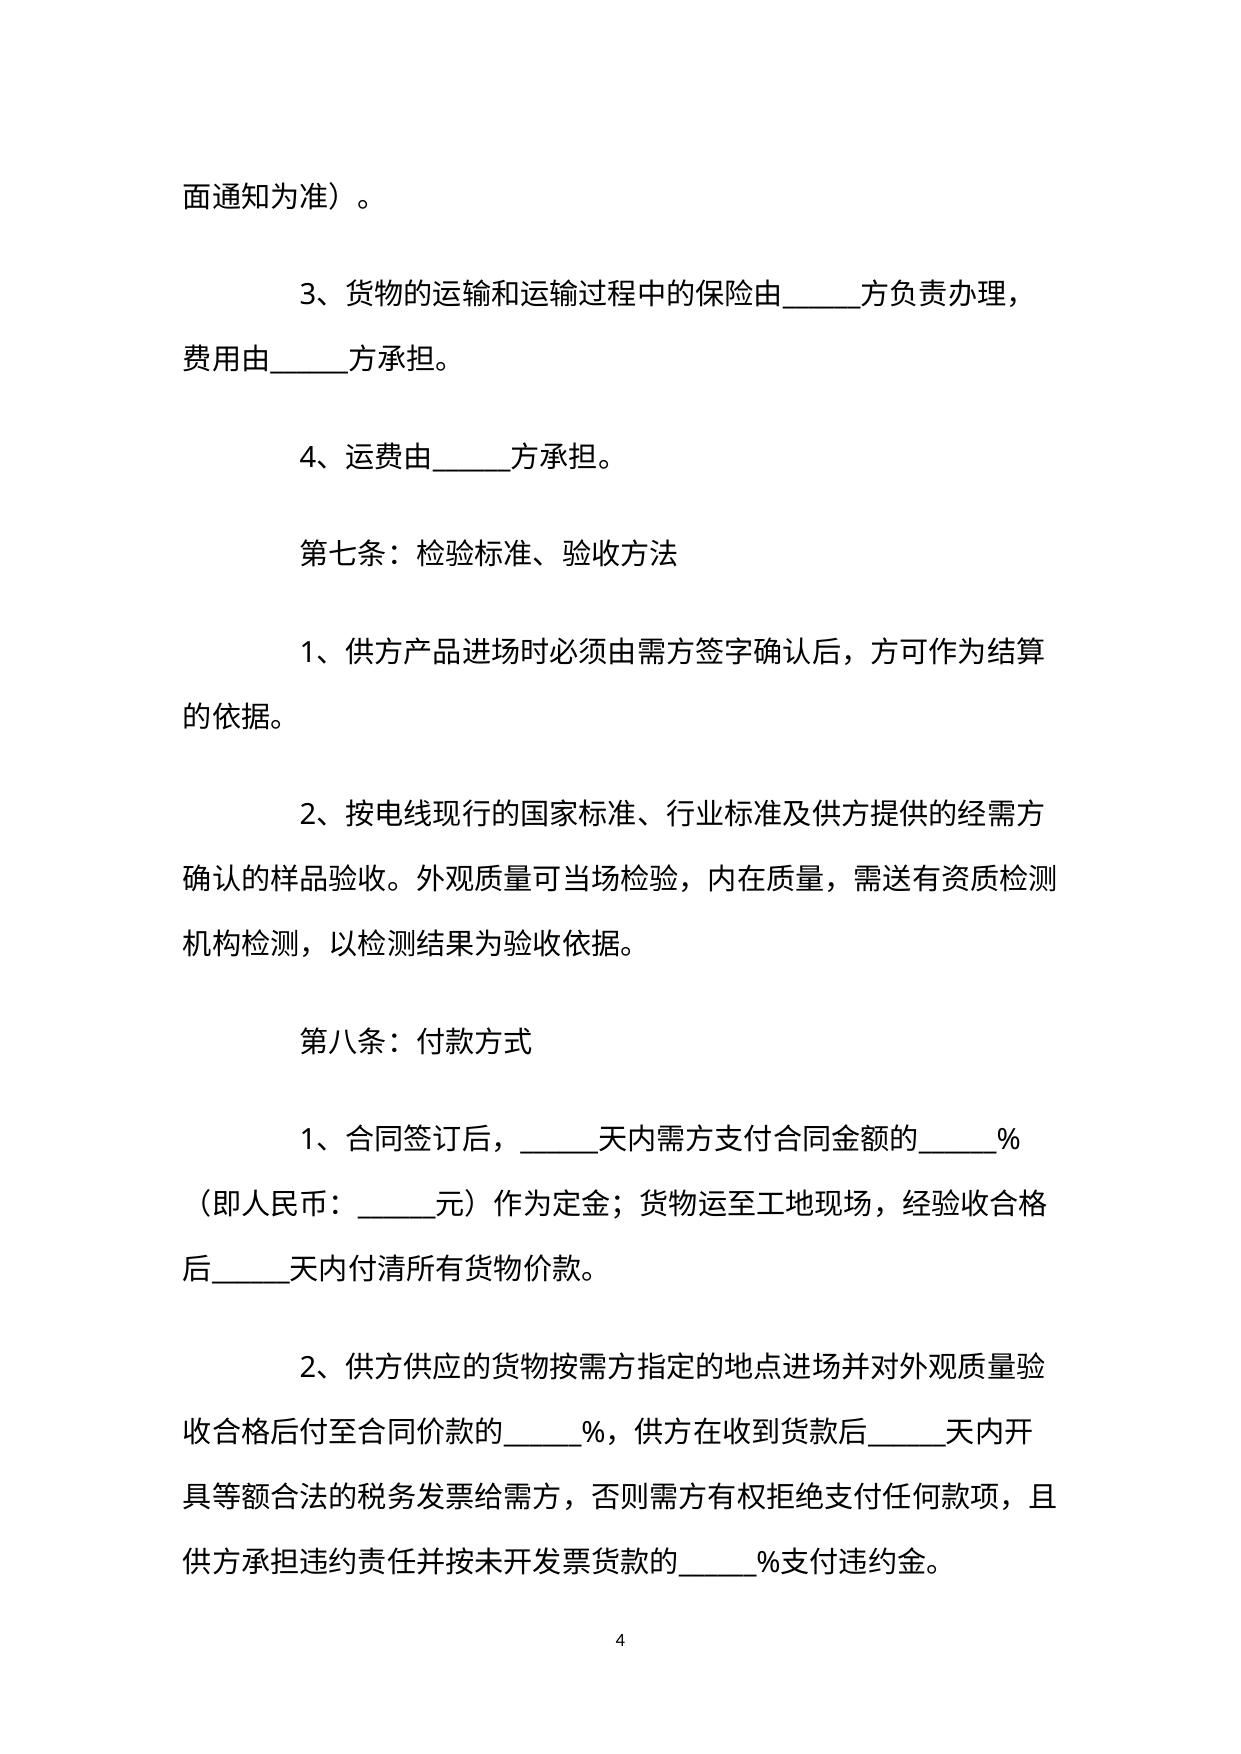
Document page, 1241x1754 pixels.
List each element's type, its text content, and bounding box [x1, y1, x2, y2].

text 3、货物的运输和运输过程中的保险由______方负责办理，费用由______方承担。 [183, 259, 1058, 389]
text 第八条：付款方式 [183, 1007, 1058, 1072]
text 第七条：检验标准、验收方法 [183, 519, 1058, 584]
text 4、运费由______方承担。 [183, 422, 1058, 487]
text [183, 162, 1058, 227]
text 1、供方产品进场时必须由需方签字确认后，方可作为结算的依据。 [183, 617, 1058, 747]
text 2、按电线现行的国家标准、行业标准及供方提供的经需方确认的样品验收。外观质量可当场检验，内在质量，需送有资质检测机构检测，以检测结果为验收依据。 [183, 779, 1058, 974]
text 1、合同签订后，______天内需方支付合同金额的______%（即人民币：______元）作为定金；货物运至工地现场，经验收合格后______天内付清所有货物价款。 [183, 1104, 1058, 1299]
text 2、供方供应的货物按需方指定的地点进场并对外观质量验收合格后付至合同价款的______%，供方在收到货款后______天内开具等额合法的税务发票给需方，否则需方有权拒绝支付任何款项，且供方承担违约责任并按未开发票货款的______%支付违约金。 [183, 1332, 1058, 1592]
